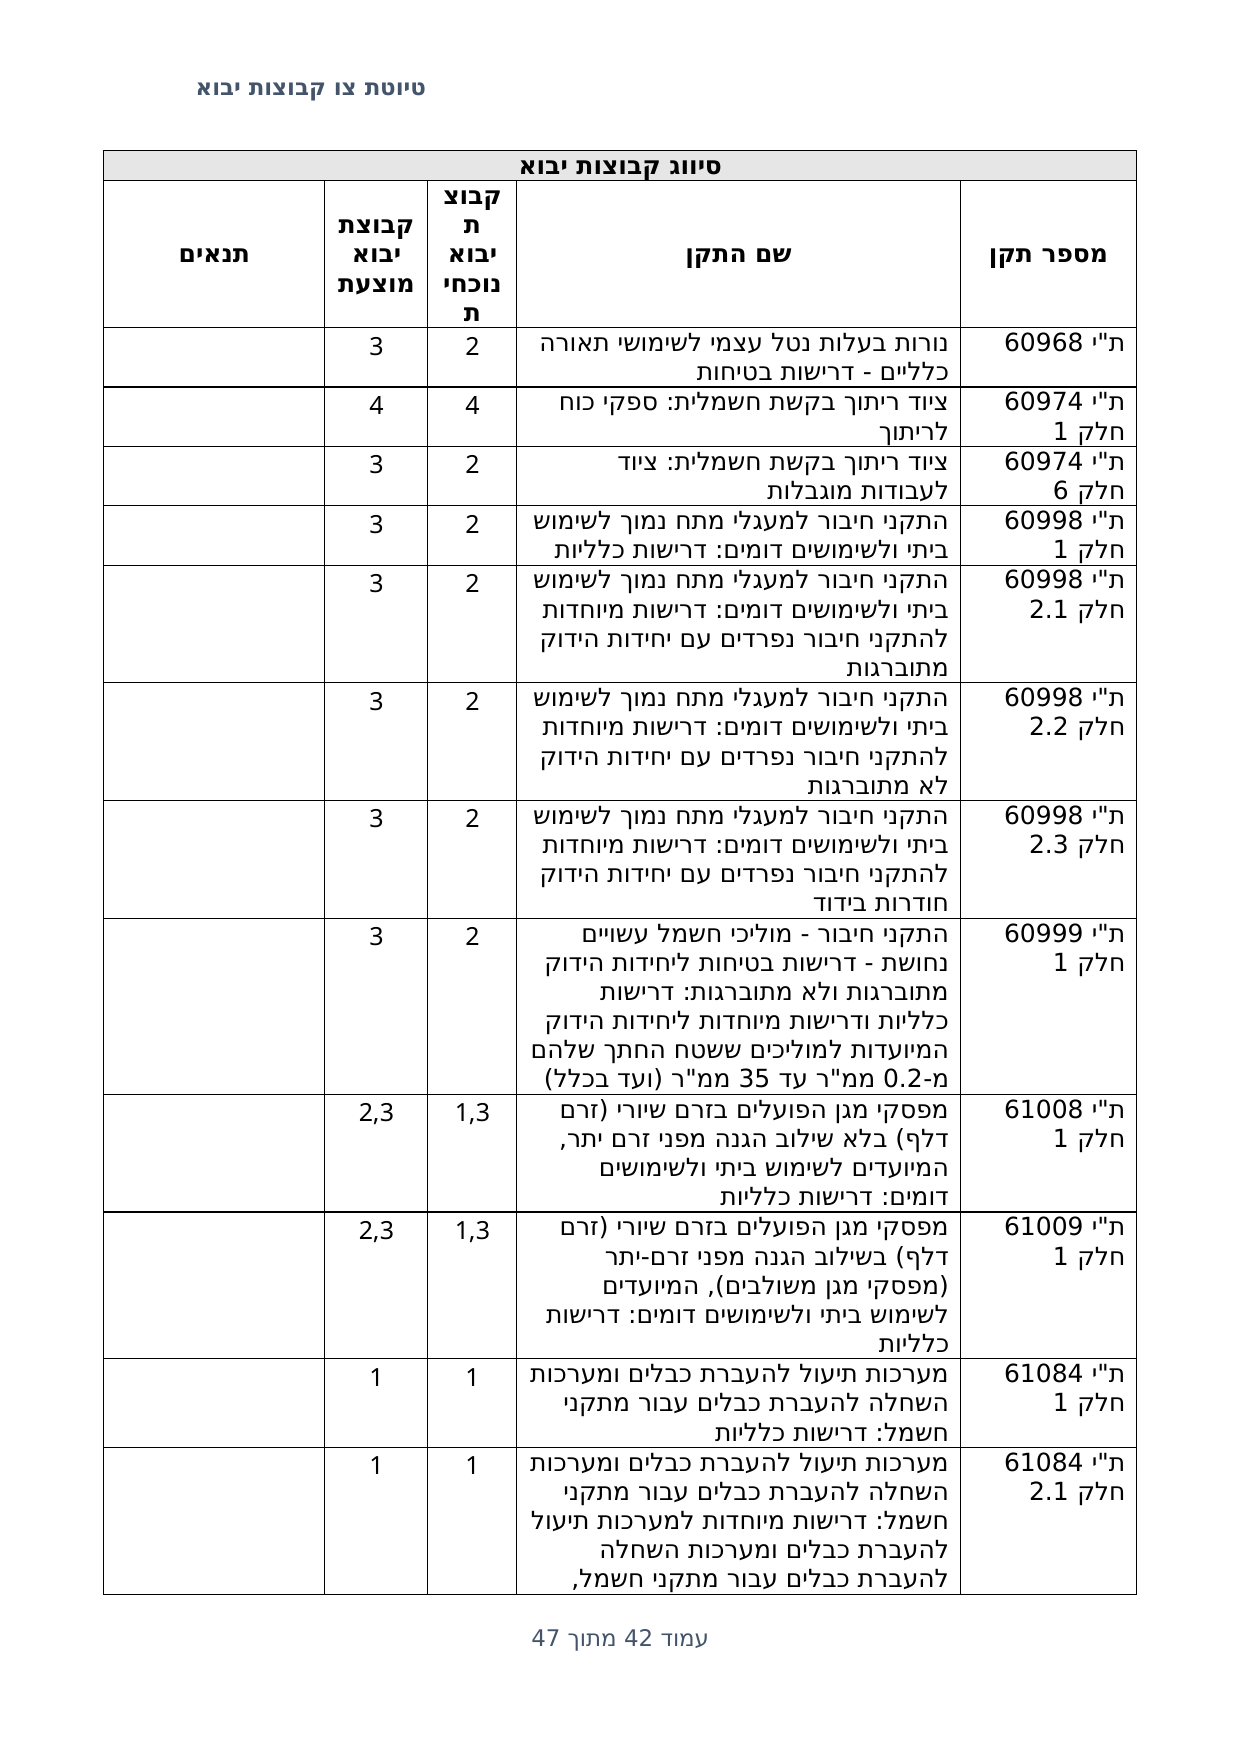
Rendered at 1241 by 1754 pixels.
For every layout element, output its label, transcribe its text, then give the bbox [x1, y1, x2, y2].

table_cell [104, 388, 324, 446]
table_cell [104, 328, 324, 386]
table_cell 2 [428, 801, 516, 918]
table_cell ת"י 60998 חלק 2.2 [961, 683, 1136, 800]
table_cell 1 [428, 1359, 516, 1447]
table_cell מספר תקן [961, 181, 1136, 327]
table_cell 3 [325, 801, 427, 918]
table_cell 3 [325, 919, 427, 1094]
table_cell 2 [428, 506, 516, 564]
table_cell ת"י 60999 חלק 1 [961, 919, 1136, 1094]
table_cell ת"י 60974 חלק 6 [961, 447, 1136, 505]
table_cell מפסקי מגן הפועלים בזרם שיורי (זרם דלף) בשילוב הגנה מפני זרם-יתר (מפסקי מגן משולבים), המיועדים לשימוש ביתי ולשימושים דומים: דרישות כלליות [517, 1213, 960, 1358]
table_cell קבוצת יבוא מוצעת [325, 181, 427, 327]
table_cell ת"י 60974 חלק 1 [961, 388, 1136, 446]
table_cell נורות בעלות נטל עצמי לשימושי תאורה כלליים - דרישות בטיחות [517, 328, 960, 386]
table_cell 1,3 [428, 1095, 516, 1211]
table_cell [104, 566, 324, 682]
table_cell 1 [325, 1359, 427, 1447]
table_cell 4 [325, 388, 427, 446]
table_cell 3 [325, 506, 427, 564]
table_cell ציוד ריתוך בקשת חשמלית: ספקי כוח לריתוך [517, 388, 960, 446]
table_cell [104, 683, 324, 800]
table_cell 2 [428, 328, 516, 386]
table_cell התקני חיבור למעגלי מתח נמוך לשימוש ביתי ולשימושים דומים: דרישות מיוחדות להתקני חיבור נפרדים עם יחידות הידוק לא מתוברגות [517, 683, 960, 800]
table_cell ת"י 60998 חלק 2.3 [961, 801, 1136, 918]
table_cell ת"י 61008 חלק 1 [961, 1095, 1136, 1211]
table_cell 1 [325, 1448, 427, 1594]
table_cell 3 [325, 566, 427, 682]
table_cell התקני חיבור למעגלי מתח נמוך לשימוש ביתי ולשימושים דומים: דרישות מיוחדות להתקני חיבור נפרדים עם יחידות הידוק חודרות בידוד [517, 801, 960, 918]
table_cell ת"י 61009 חלק 1 [961, 1213, 1136, 1358]
table_cell 3 [325, 447, 427, 505]
table_cell ת"י 60968 [961, 328, 1136, 386]
table_cell ת"י 60998 חלק 2.1 [961, 566, 1136, 682]
table_cell שם התקן [517, 181, 960, 327]
table_cell ציוד ריתוך בקשת חשמלית: ציוד לעבודות מוגבלות [517, 447, 960, 505]
table_cell [104, 506, 324, 564]
table_cell מערכות תיעול להעברת כבלים ומערכות השחלה להעברת כבלים עבור מתקני חשמל: דרישות כלליות [517, 1359, 960, 1447]
table_cell התקני חיבור למעגלי מתח נמוך לשימוש ביתי ולשימושים דומים: דרישות כלליות [517, 506, 960, 564]
table_cell [104, 1448, 324, 1594]
table_cell 3 [325, 683, 427, 800]
table_cell [104, 1359, 324, 1447]
table_cell ת"י 60998 חלק 1 [961, 506, 1136, 564]
table_cell 2,3 [325, 1213, 427, 1358]
table_cell התקני חיבור למעגלי מתח נמוך לשימוש ביתי ולשימושים דומים: דרישות מיוחדות להתקני חיבור נפרדים עם יחידות הידוק מתוברגות [517, 566, 960, 682]
table_cell תנאים [104, 181, 324, 327]
table_cell 3 [325, 328, 427, 386]
table_cell 2 [428, 566, 516, 682]
table_cell 4 [428, 388, 516, 446]
table_cell [104, 801, 324, 918]
table_cell ת"י 61084 חלק 2.1 [961, 1448, 1136, 1594]
table_cell [104, 447, 324, 505]
table_cell 2 [428, 447, 516, 505]
table_header סיווג קבוצות יבוא [104, 151, 1136, 180]
table_cell [104, 1095, 324, 1211]
table_cell 1,3 [428, 1213, 516, 1358]
table_cell התקני חיבור - מוליכי חשמל עשויים נחושת - דרישות בטיחות ליחידות הידוק מתוברגות ולא מתוברגות: דרישות כלליות ודרישות מיוחדות ליחידות הידוק המיועדות למוליכים ששטח החתך שלהם מ-0.2 ממ"ר עד 35 ממ"ר (ועד בכלל) [517, 919, 960, 1094]
table_cell ת"י 61084 חלק 1 [961, 1359, 1136, 1447]
table_cell [104, 919, 324, 1094]
table_cell 2 [428, 683, 516, 800]
table_cell 1 [428, 1448, 516, 1594]
table_cell 2,3 [325, 1095, 427, 1211]
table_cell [517, 1448, 960, 1594]
table_cell 2 [428, 919, 516, 1094]
table_cell [104, 1213, 324, 1358]
table_cell מפסקי מגן הפועלים בזרם שיורי (זרם דלף) בלא שילוב הגנה מפני זרם יתר, המיועדים לשימוש ביתי ולשימושים דומים: דרישות כלליות [517, 1095, 960, 1211]
table_cell קבוצת יבוא נוכחית [428, 181, 516, 327]
